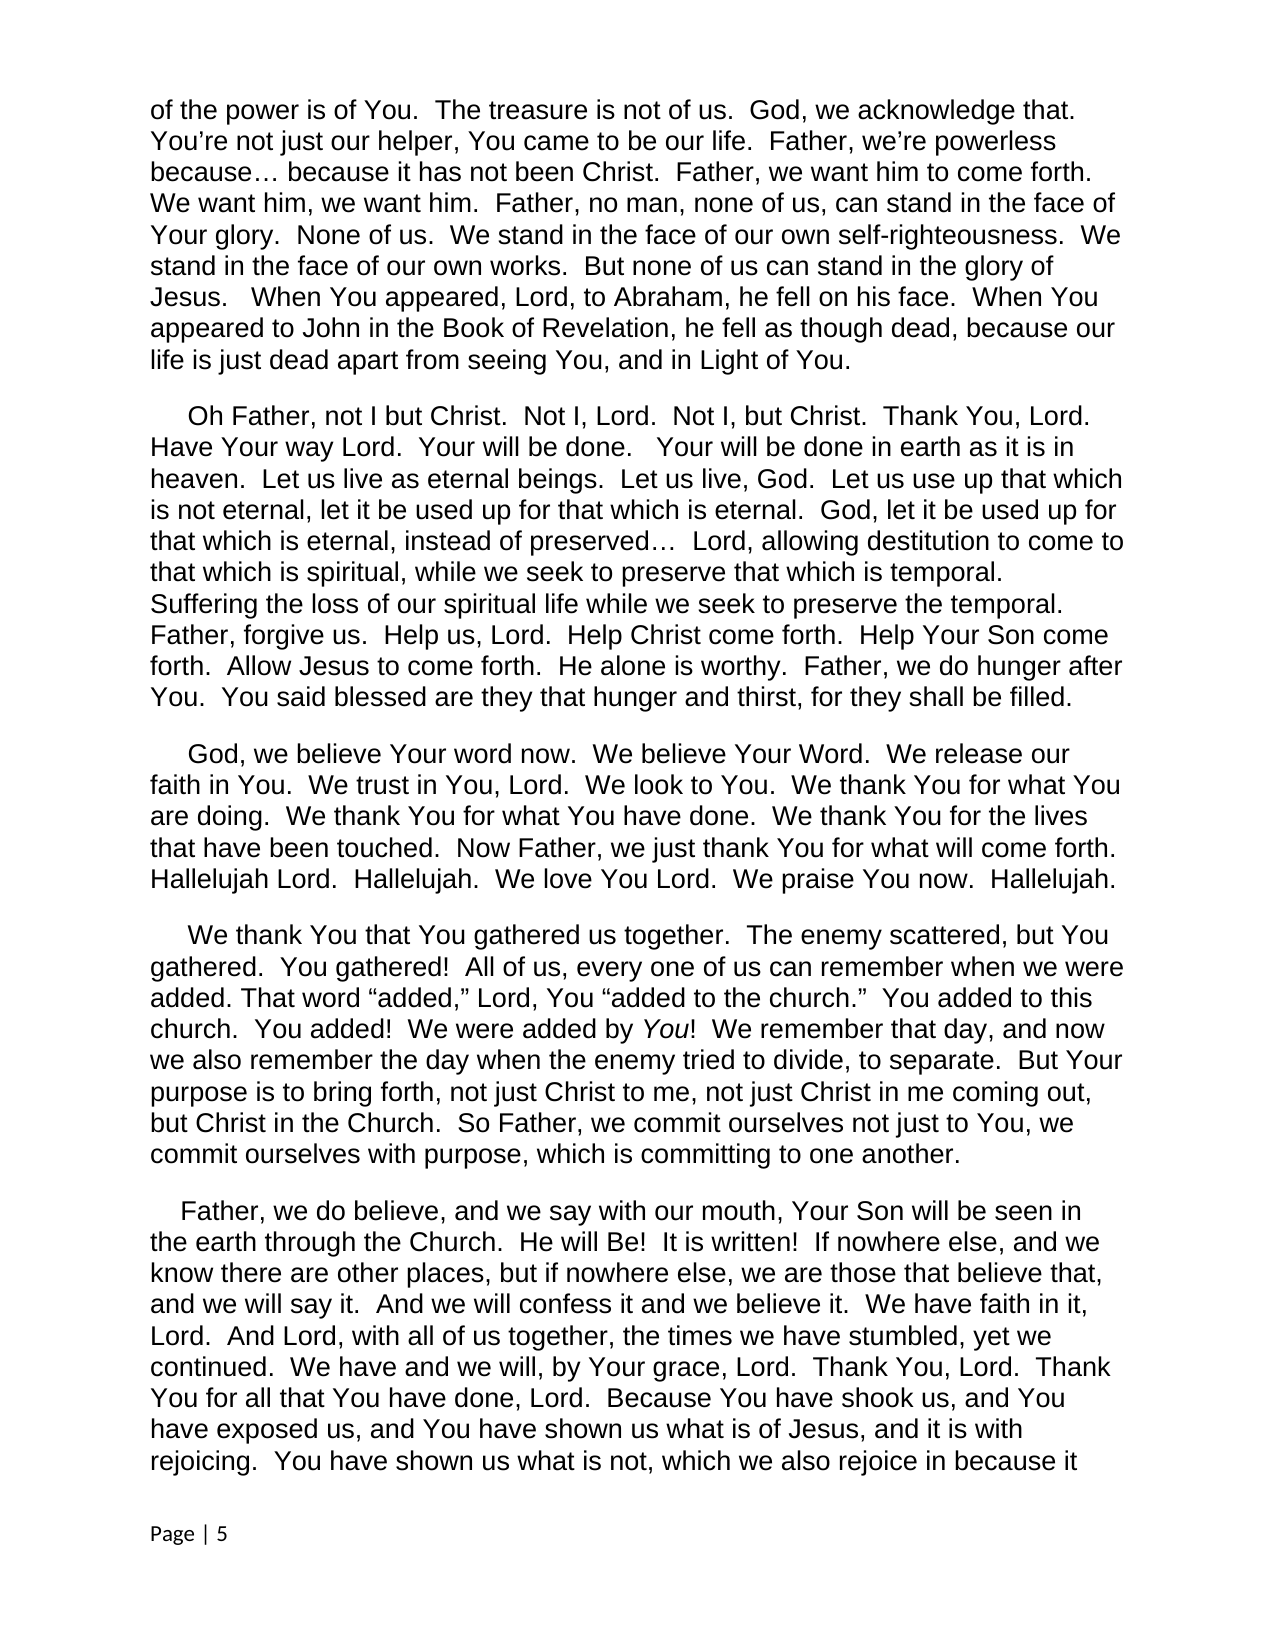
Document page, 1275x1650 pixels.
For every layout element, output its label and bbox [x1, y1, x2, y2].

text [150, 94, 1125, 1476]
